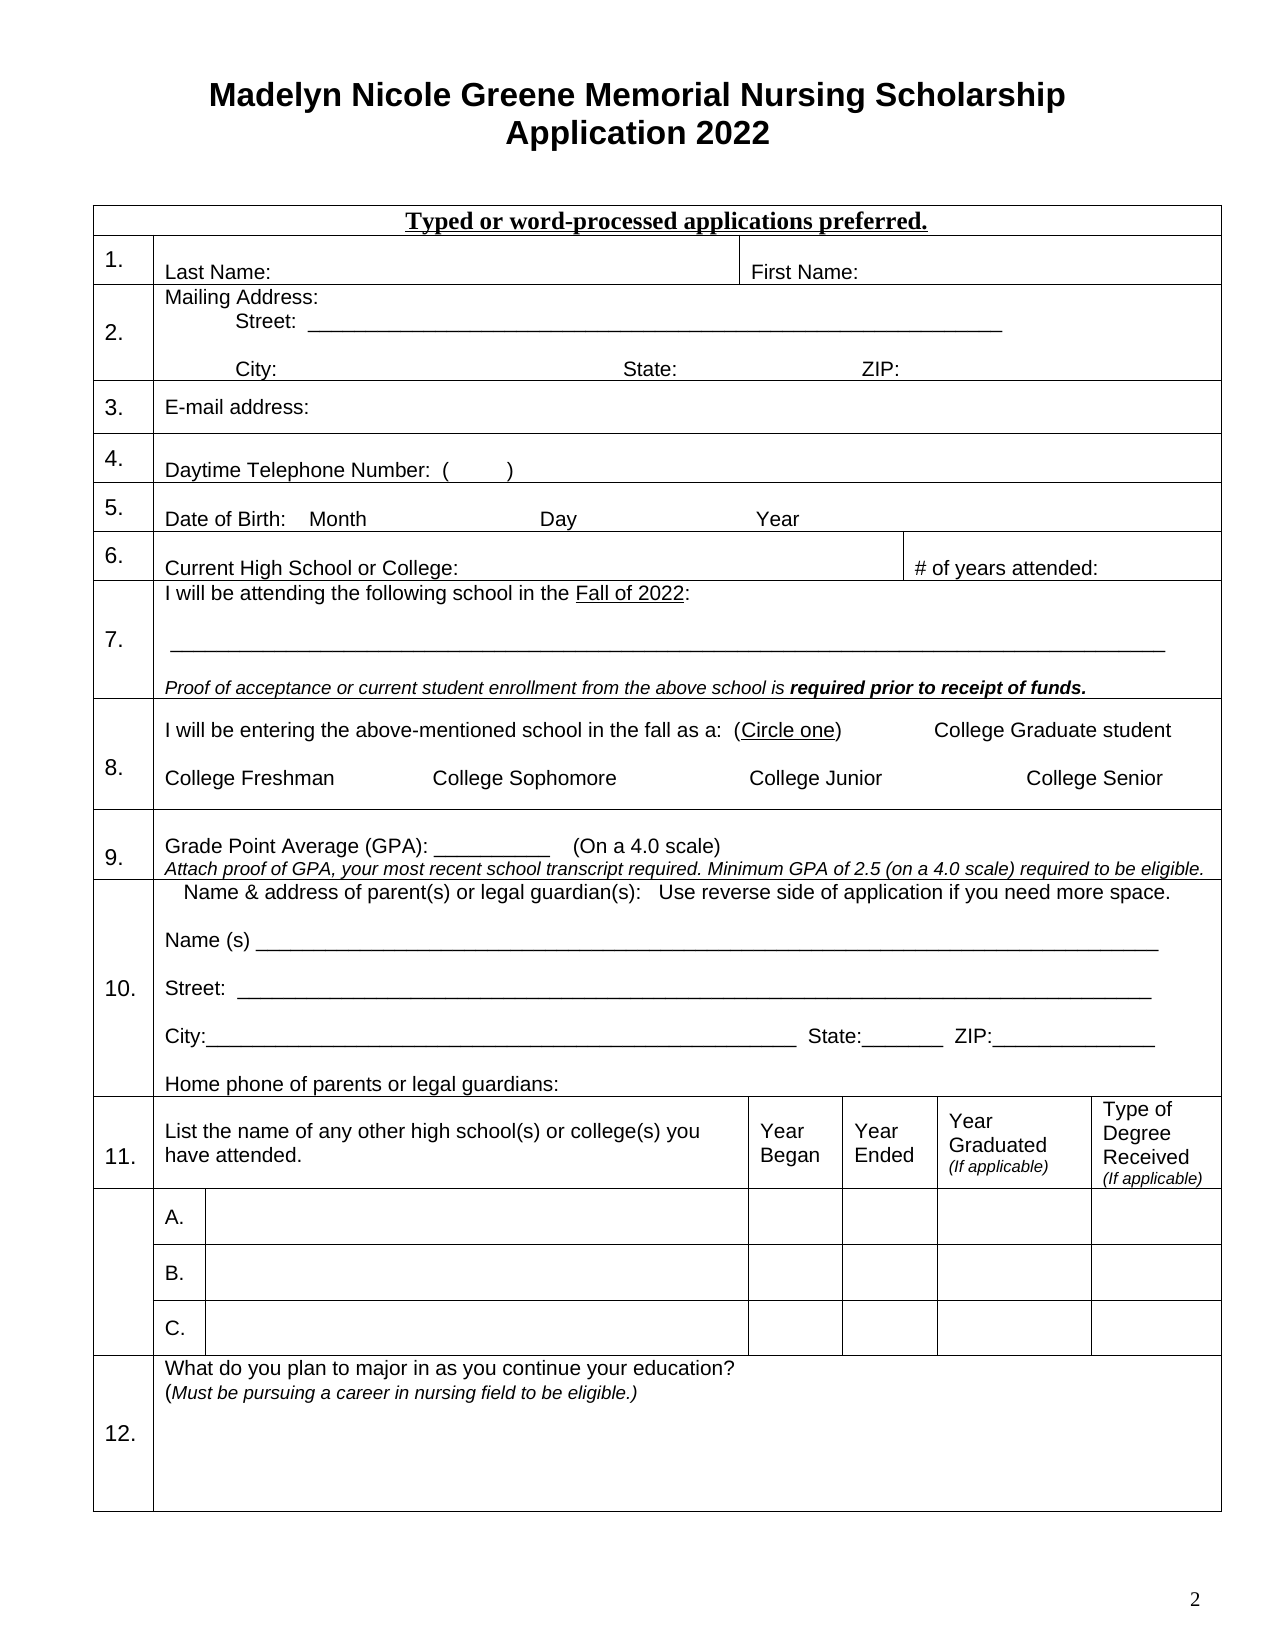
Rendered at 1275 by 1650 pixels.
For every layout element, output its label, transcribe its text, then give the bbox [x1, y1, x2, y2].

table_cell [1092, 1301, 1221, 1355]
table_cell Mailing Address: Street: ____________________________________________________________ City: State: ZIP: [154, 285, 1221, 380]
table_cell C. [154, 1301, 205, 1355]
table_cell 8. [94, 699, 153, 809]
table_cell [938, 1189, 1091, 1244]
table_cell B. [154, 1245, 205, 1299]
table_cell [843, 1301, 937, 1355]
table_cell [206, 1301, 748, 1355]
table_cell Year Began [749, 1097, 842, 1188]
table_cell Date of Birth: Month Day Year [154, 483, 1221, 531]
text Application 2022 [75, 113, 1200, 152]
table_cell [749, 1189, 842, 1244]
table_cell 5. [94, 483, 153, 531]
text Madelyn Nicole Greene Memorial Nursing Scholarship [75, 75, 1200, 113]
table_cell [1092, 1245, 1221, 1299]
table_cell E-mail address: [154, 381, 1221, 433]
table_cell [206, 1245, 748, 1299]
table_cell 7. [94, 581, 153, 698]
table_cell 3. [94, 381, 153, 433]
table_cell [843, 1245, 937, 1299]
table_cell 11. [94, 1097, 153, 1188]
table_cell Current High School or College: [154, 532, 903, 580]
table_cell Daytime Telephone Number: ( ) [154, 434, 1221, 482]
table_cell Grade Point Average (GPA): __________ (On a 4.0 scale) Attach proof of GPA, your most recent school transcript required. Minimum GPA of 2.5 (on a 4.0 scale) required to be eligible. [154, 810, 1221, 879]
table_cell # of years attended: [904, 532, 1221, 580]
table_cell Last Name: [154, 236, 739, 283]
table_cell [749, 1245, 842, 1299]
table_header Typed or word-processed applications preferred. [94, 206, 1221, 234]
table_cell I will be attending the following school in the Fall of 2022: ______________________________________________________________________________________ Proof of acceptance or current student enrollment from the above school is required prior to receipt of funds. [154, 581, 1221, 698]
table_cell 6. [94, 532, 153, 580]
table_cell List the name of any other high school(s) or college(s) you have attended. [154, 1097, 748, 1188]
table_cell [1092, 1189, 1221, 1244]
table_cell A. [154, 1189, 205, 1244]
table_cell [94, 1189, 153, 1355]
table_cell First Name: [740, 236, 1221, 283]
table_cell 4. [94, 434, 153, 482]
table_cell 1. [94, 236, 153, 283]
table_cell [938, 1301, 1091, 1355]
table_cell Year Graduated (If applicable) [938, 1097, 1091, 1188]
table_cell Name & address of parent(s) or legal guardian(s): Use reverse side of application if you need more space. Name (s) ______________________________________________________________________________ Street: _______________________________________________________________________________ City:___________________________________________________ State:_______ ZIP:______________ Home phone of parents or legal guardians: [154, 880, 1221, 1096]
table_cell [938, 1245, 1091, 1299]
table_cell [206, 1189, 748, 1244]
table_cell Year Ended [843, 1097, 937, 1188]
table_cell 2. [94, 285, 153, 380]
table_cell I will be entering the above-mentioned school in the fall as a: (Circle one) College Graduate student College Freshman College Sophomore College Junior College Senior [154, 699, 1221, 809]
table_cell Type of Degree Received (If applicable) [1092, 1097, 1221, 1188]
table_cell 10. [94, 880, 153, 1096]
table_cell [749, 1301, 842, 1355]
table_cell [843, 1189, 937, 1244]
table_cell What do you plan to major in as you continue your education? (Must be pursuing a career in nursing field to be eligible.) [154, 1356, 1221, 1511]
table_cell 9. [94, 810, 153, 879]
table_cell 12. [94, 1356, 153, 1511]
